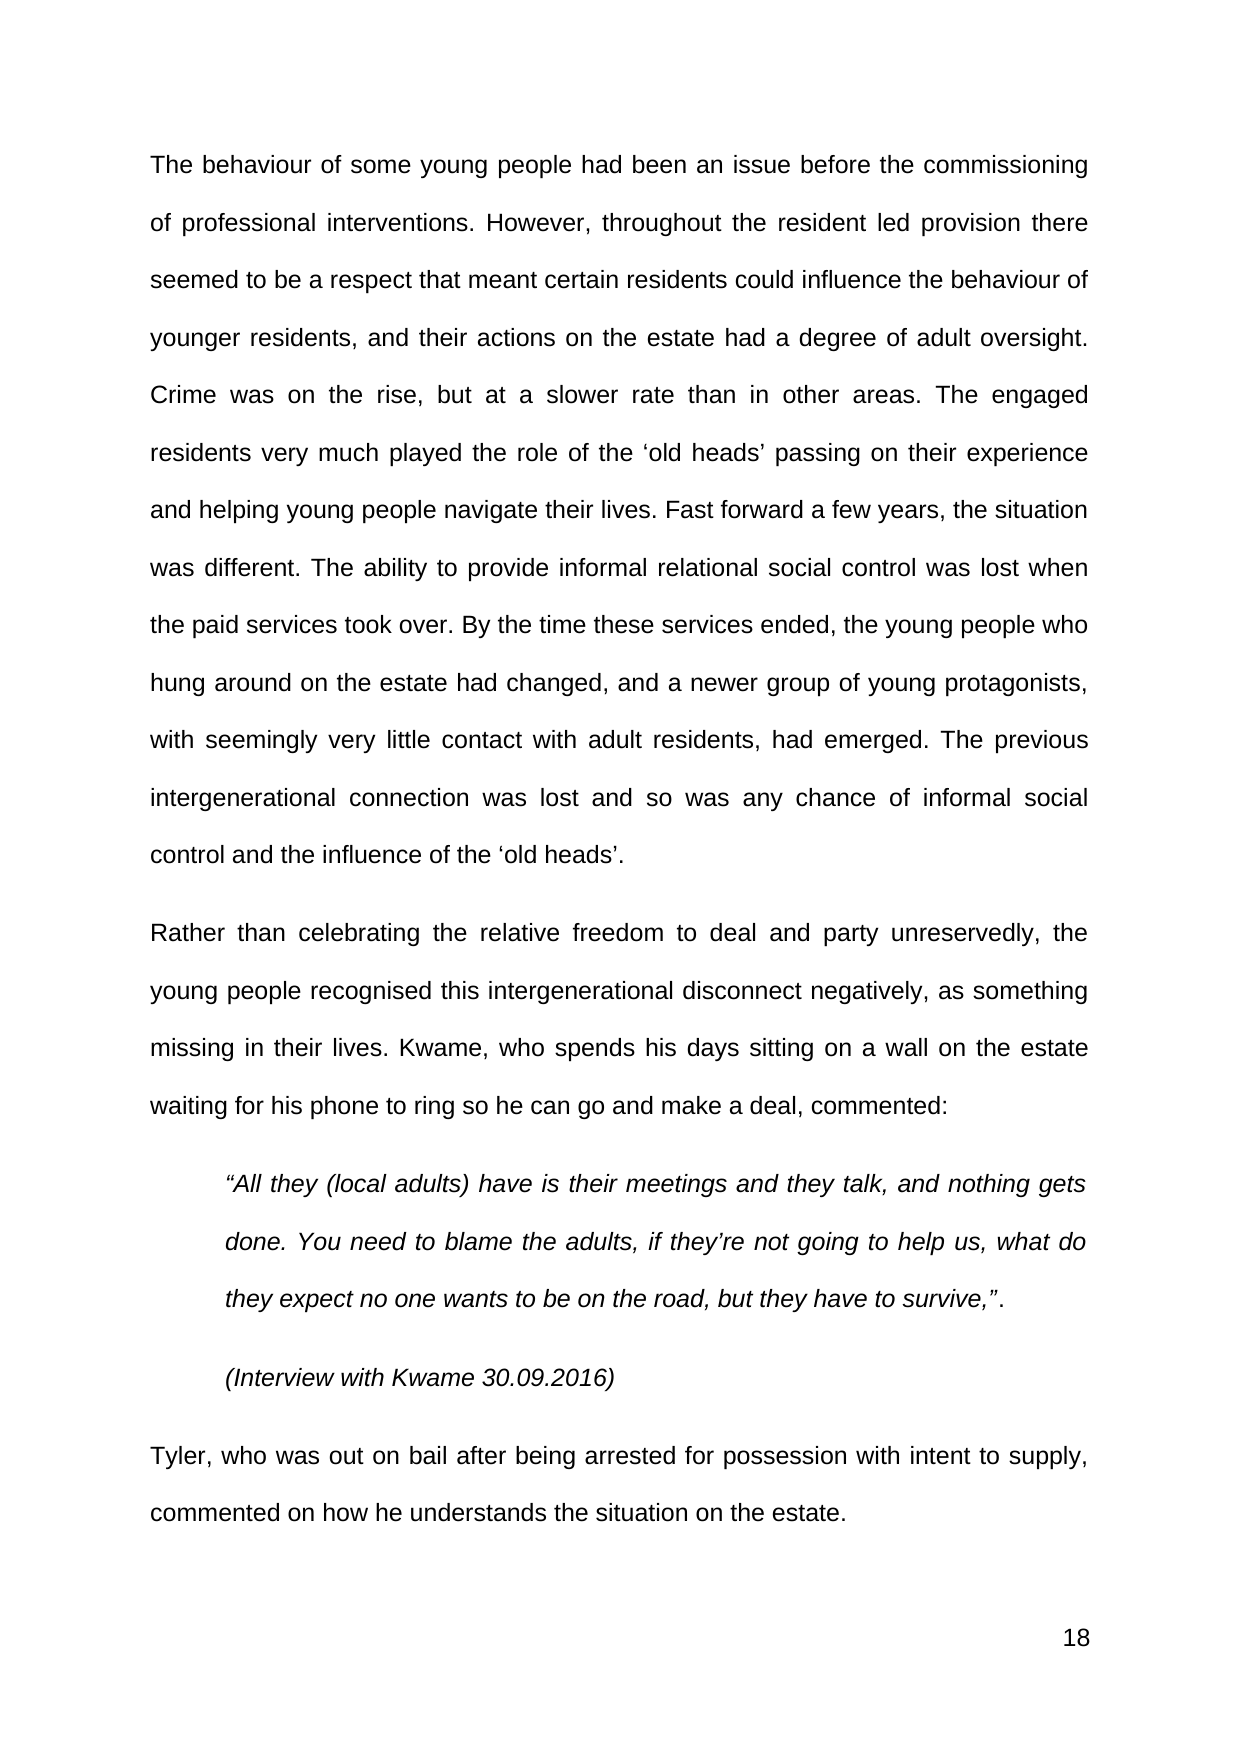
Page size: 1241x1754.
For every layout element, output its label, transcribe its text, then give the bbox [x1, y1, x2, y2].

text “All they (local adults) have is their meetings and they talk, and nothing gets done. You need to blame the adults, if they’re not going to help us, what do they expect no one wants to be on the road, but they have to survive,”. [225, 1169, 1090, 1313]
text Tyler, who was out on bail after being arrested for possession with intent to supply, commented on how he understands the situation on the estate. [150, 1441, 1090, 1527]
text Rather than celebrating the relative freedom to deal and party unreservedly, the young people recognised this intergenerational disconnect negatively, as something missing in their lives. Kwame, who spends his days sitting on a wall on the estate waiting for his phone to ring so he can go and make a deal, commented: [150, 918, 1090, 1119]
text The behaviour of some young people had been an issue before the commissioning of professional interventions. However, throughout the resident led provision there seemed to be a respect that meant certain residents could influence the behaviour of younger residents, and their actions on the estate had a degree of adult oversight. Crime was on the rise, but at a slower rate than in other areas. The engaged residents very much played the role of the ‘old heads’ passing on their experience and helping young people navigate their lives. Fast forward a few years, the situation was different. The ability to provide informal relational social control was lost when the paid services took over. By the time these services ended, the young people who hung around on the estate had changed, and a newer group of young protagonists, with seemingly very little contact with adult residents, had emerged. The previous intergenerational connection was lost and so was any chance of informal social control and the influence of the ‘old heads’. [150, 150, 1090, 869]
text (Interview with Kwame 30.09.2016) [225, 1362, 1090, 1391]
